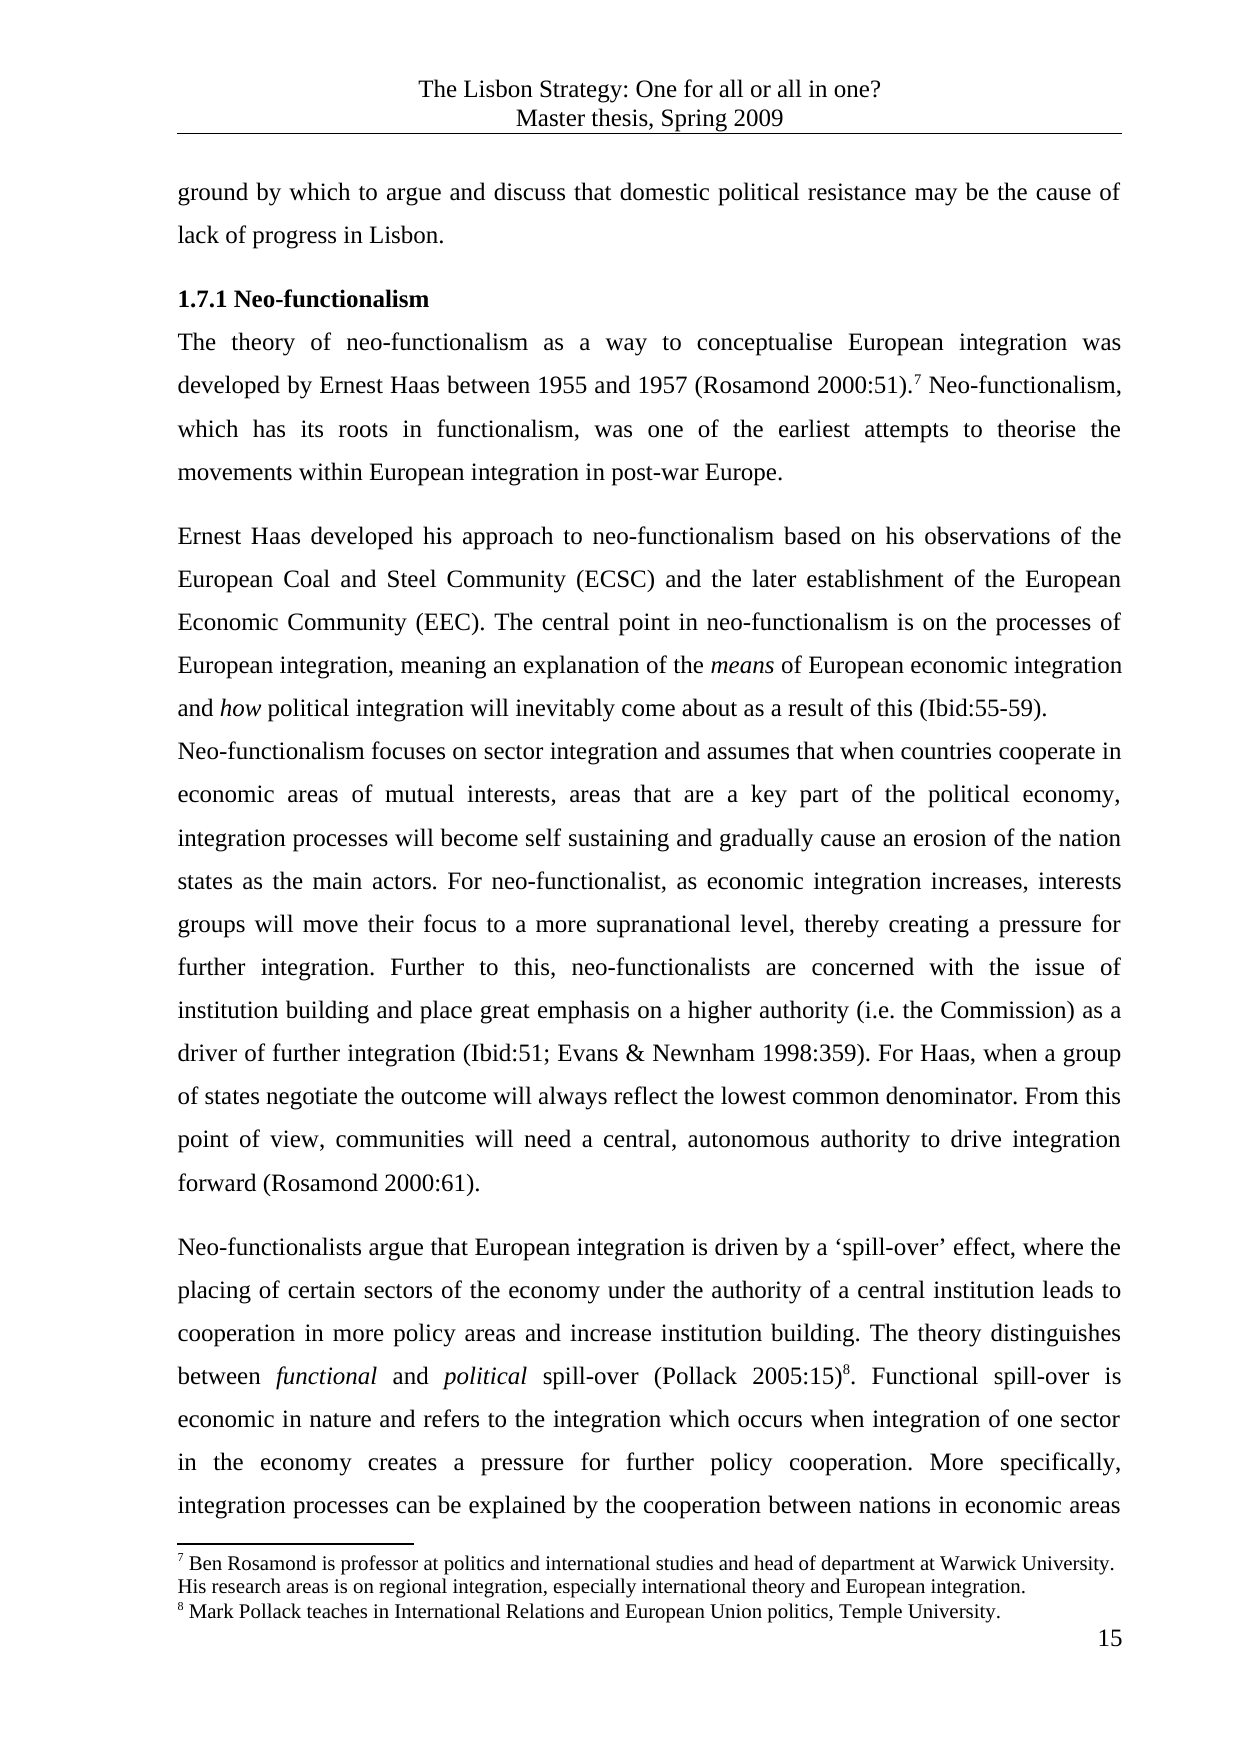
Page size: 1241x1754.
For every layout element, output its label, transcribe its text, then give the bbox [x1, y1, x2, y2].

subtitle 1.7.1 Neo-functionalism [177, 284, 1122, 313]
text Neo-functionalism focuses on sector integration and assumes that when countries cooperate in economic areas of mutual interests, areas that are a key part of the political economy, integration processes will become self sustaining and gradually cause an erosion of the nation states as the main actors. For neo-functionalist, as economic integration increases, interests groups will move their focus to a more supranational level, thereby creating a pressure for further integration. Further to this, neo-functionalists are concerned with the issue of institution building and place great emphasis on a higher authority (i.e. the Commission) as a driver of further integration (Ibid:51; Evans & Newnham 1998:359). For Haas, when a group of states negotiate the outcome will always reflect the lowest common denominator. From this point of view, communities will need a central, autonomous authority to drive integration forward (Rosamond 2000:61). [177, 736, 1122, 1196]
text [177, 1232, 1122, 1519]
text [177, 177, 1122, 249]
text Ernest Haas developed his approach to neo-functionalism based on his observations of the European Coal and Steel Community (ECSC) and the later establishment of the European Economic Community (EEC). The central point in neo-functionalism is on the processes of European integration, meaning an explanation of the means of European economic integration and how political integration will inevitably come about as a result of this (Ibid:55-59). [177, 521, 1122, 722]
text The theory of neo-functionalism as a way to conceptualise European integration was developed by Ernest Haas between 1955 and 1957 (Rosamond 2000:51). Neo-functionalism, which has its roots in functionalism, was one of the earliest attempts to theorise the movements within European integration in post-war Europe. [177, 327, 1122, 486]
